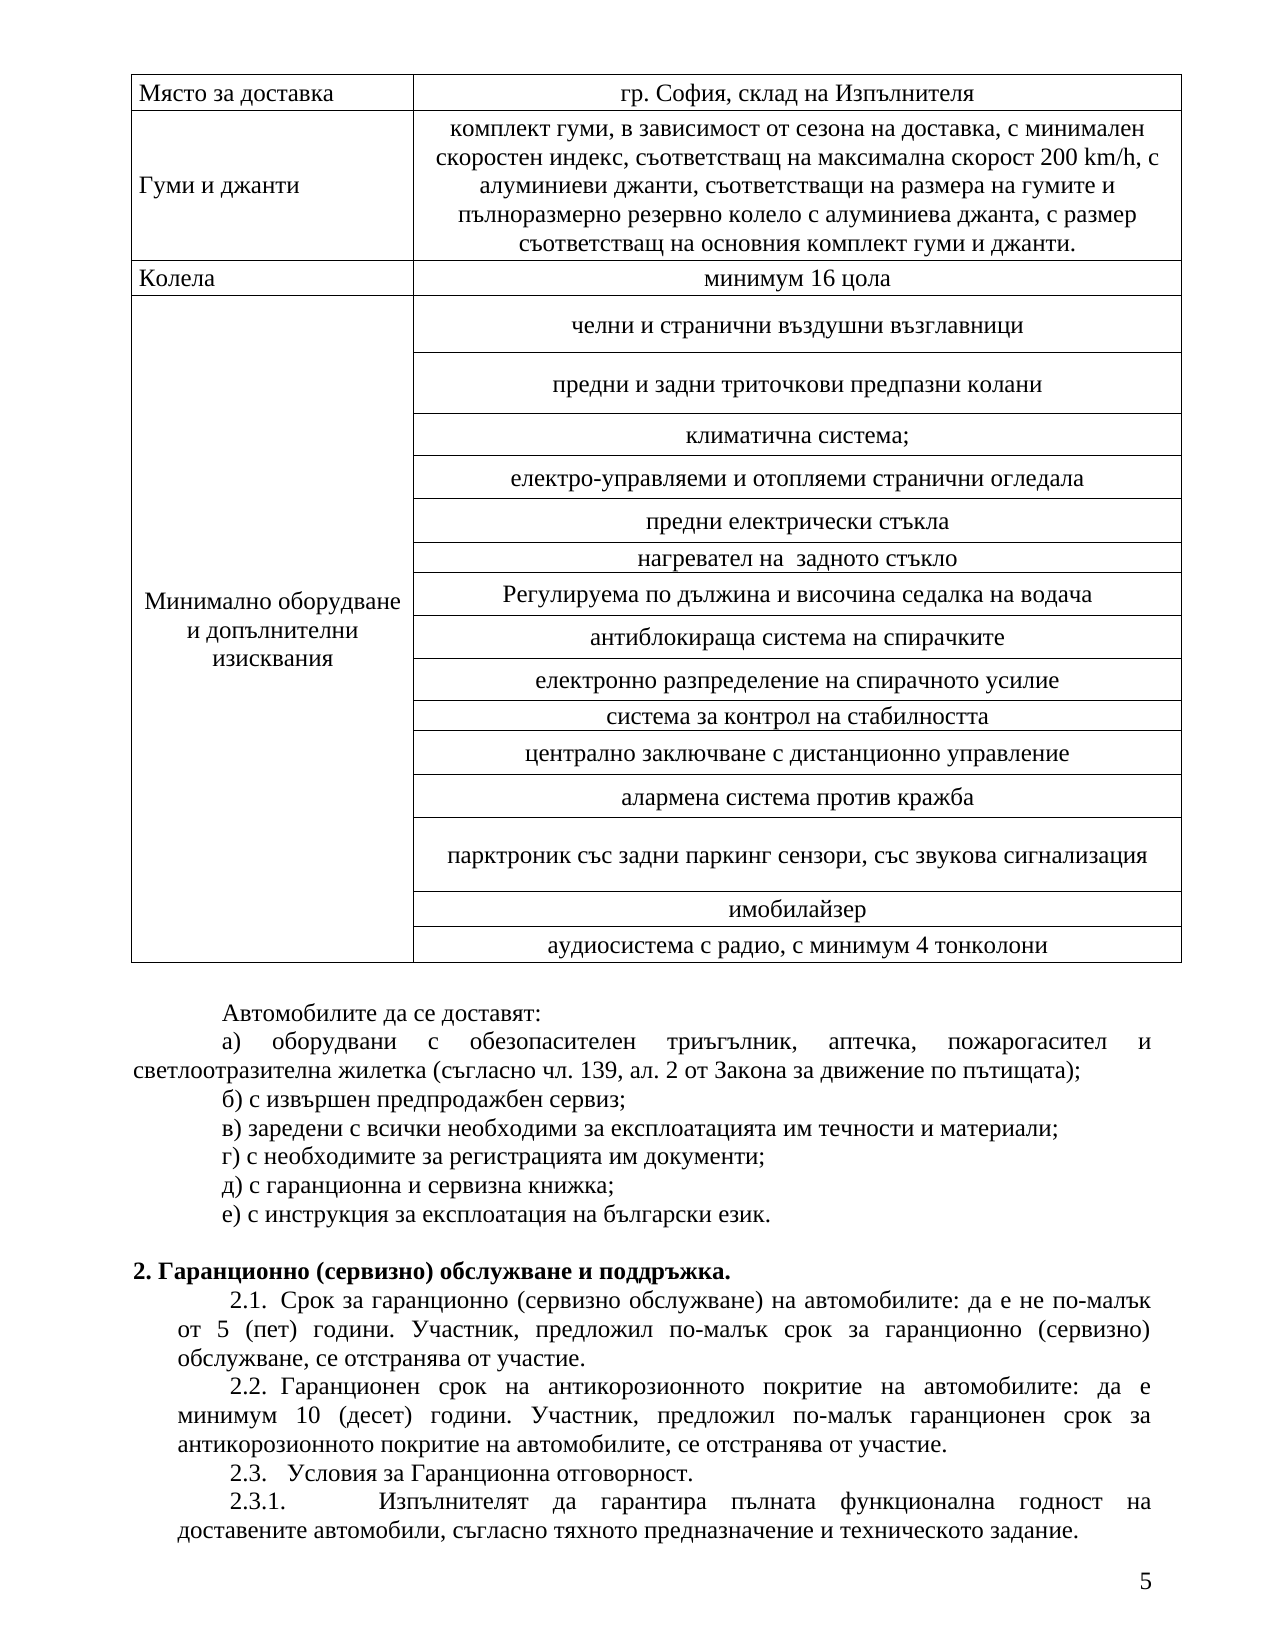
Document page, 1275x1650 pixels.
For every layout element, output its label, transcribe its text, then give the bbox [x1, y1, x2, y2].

text д) с гаранционна и сервизна книжка; [133, 1170, 1152, 1199]
table_cell алармена система против кражба [414, 775, 1181, 817]
list Автомобилите да се доставят: [133, 998, 1152, 1026]
table_cell Гуми и джанти [132, 111, 413, 259]
table_cell Колела [132, 261, 413, 295]
text 2.1. Срок за гаранционно (сервизно обслужване) на автомобилите: да е не по-малък от 5 (пет) години. Участник, предложил по-малък срок за гаранционно (сервизно) обслужване, се отстранява от участие. [177, 1285, 1152, 1371]
table_cell имобилайзер [414, 892, 1181, 926]
table_cell предни и задни триточкови предпазни колани [414, 353, 1181, 413]
text 2.2. Гаранционен срок на антикорозионното покритие на автомобилите: да е минимум 10 (десет) години. Участник, предложил по-малък гаранционен срок за антикорозионното покритие на автомобилите, се отстранява от участие. [177, 1371, 1152, 1458]
table_cell гр. София, склад на Изпълнителя [414, 75, 1181, 109]
table_cell комплект гуми, в зависимост от сезона на доставка, с минимален скоростен индекс, съответстващ на максимална скорост 200 km/h, с алуминиеви джанти, съответстващи на размера на гумите и пълноразмерно резервно колело с алуминиева джанта, с размер съответстващ на основния комплект гуми и джанти. [414, 111, 1181, 259]
text е) с инструкция за експлоатация на български език. [133, 1199, 1152, 1228]
table_cell аудиосистема с радио, с минимум 4 тонколони [414, 927, 1181, 962]
text 2.3.1. Изпълнителят да гарантира пълната функционална годност на доставените автомобили, съгласно тяхното предназначение и техническото задание. [177, 1486, 1152, 1544]
table_cell електронно разпределение на спирачното усилие [414, 659, 1181, 700]
table_cell централно заключване с дистанционно управление [414, 731, 1181, 774]
text г) с необходимите за регистрацията им документи; [133, 1141, 1152, 1170]
table_cell Място за доставка [132, 75, 413, 109]
text в) заредени с всички необходими за експлоатацията им течности и материали; [133, 1113, 1152, 1141]
table_cell парктроник със задни паркинг сензори, със звукова сигнализация [414, 818, 1181, 891]
table_cell челни и странични въздушни възглавници [414, 296, 1181, 352]
table_cell система за контрол на стабилността [414, 701, 1181, 730]
text 2.3. Условия за Гаранционна отговорност. [177, 1458, 1152, 1486]
table_cell минимум 16 цола [414, 261, 1181, 295]
subtitle 2. Гаранционно (сервизно) обслужване и поддръжка. [133, 1256, 1152, 1285]
table_cell Регулируема по дължина и височина седалка на водача [414, 573, 1181, 615]
table_cell климатична система; [414, 414, 1181, 455]
text а) оборудвани с обезопасителен триъгълник, аптечка, пожарогасител и светлоотразителна жилетка (съгласно чл. 139, ал. 2 от Закона за движение по пътищата); [133, 1026, 1152, 1084]
table_cell предни електрически стъкла [414, 499, 1181, 542]
table_cell антиблокираща система на спирачките [414, 616, 1181, 657]
text б) с извършен предпродажбен сервиз; [133, 1084, 1152, 1113]
table_cell Минимално оборудване и допълнителни изисквания [132, 296, 413, 962]
table_cell електро-управляеми и отопляеми странични огледала [414, 456, 1181, 498]
table_cell нагревател на задното стъкло [414, 543, 1181, 572]
